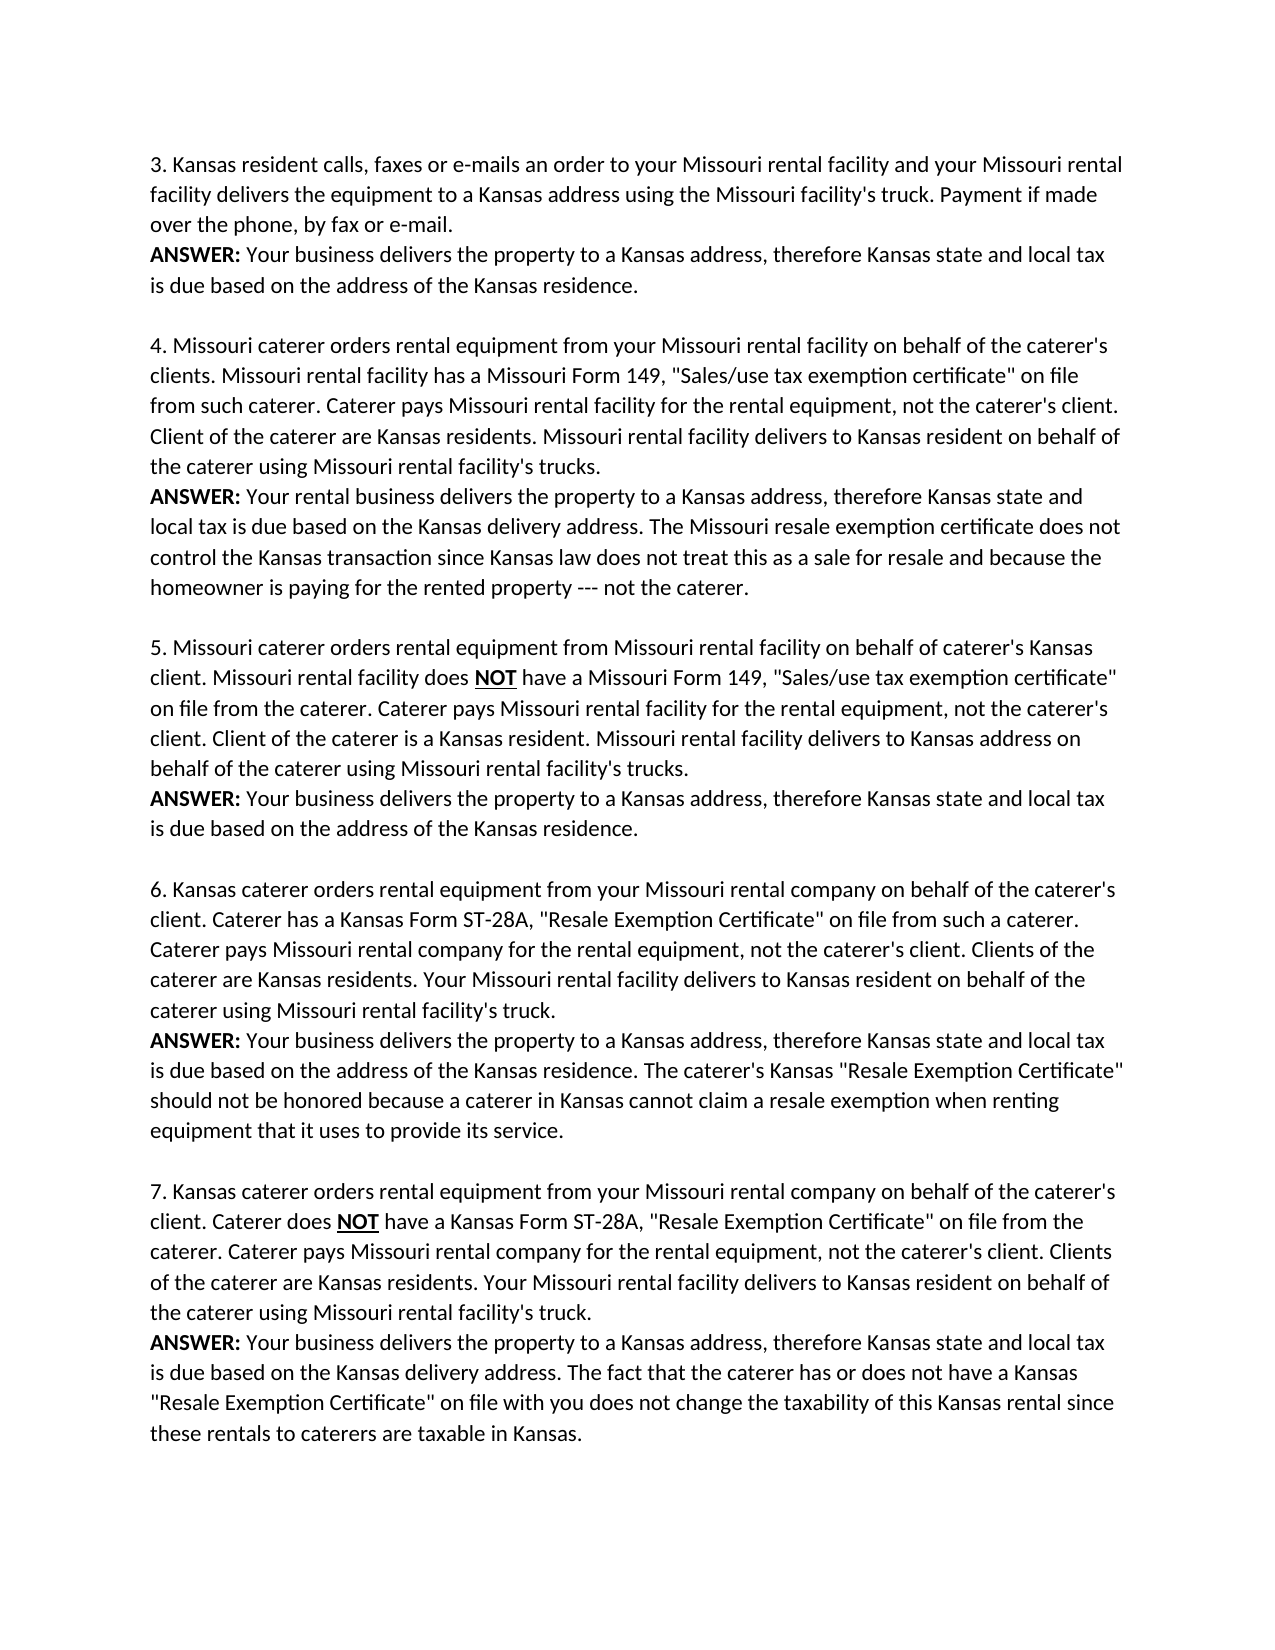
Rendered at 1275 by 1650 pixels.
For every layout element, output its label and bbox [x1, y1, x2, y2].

text [150, 150, 1125, 1477]
